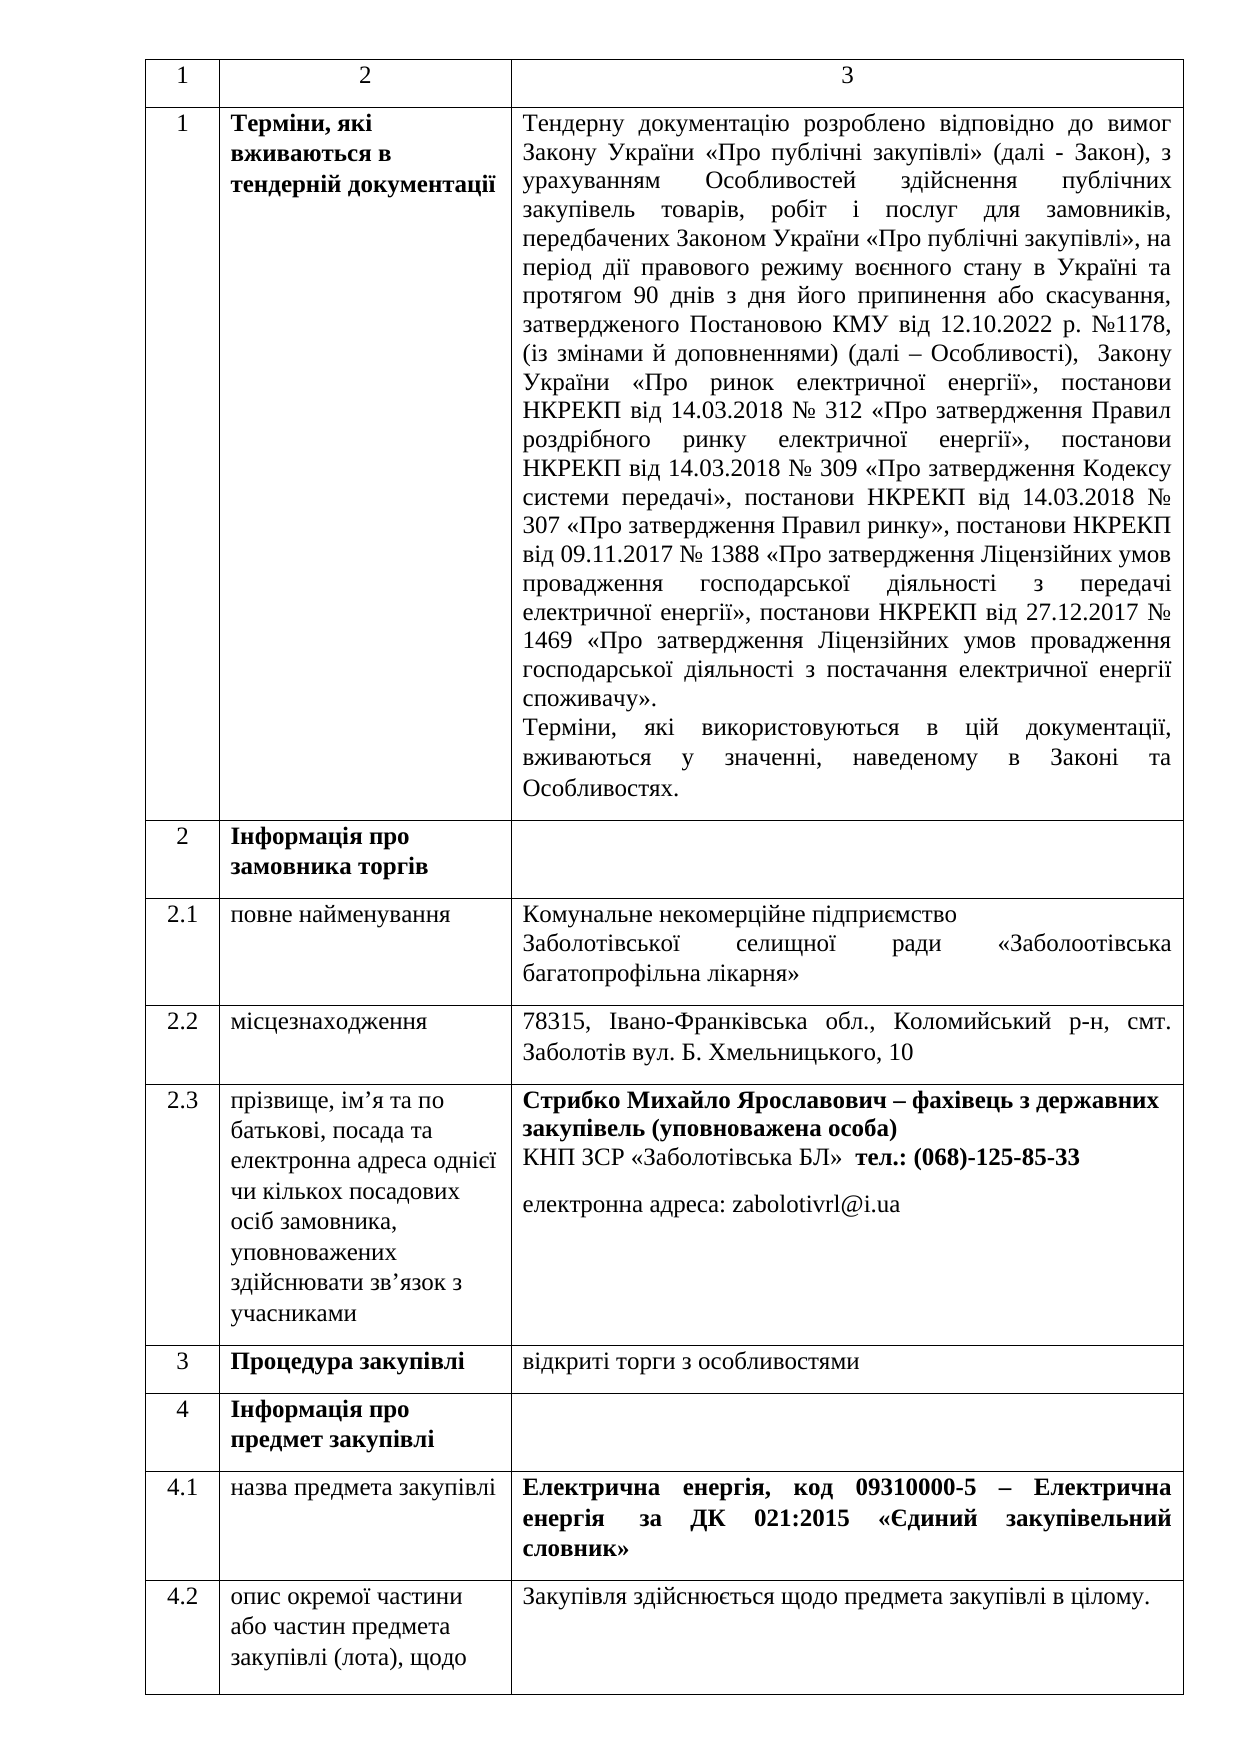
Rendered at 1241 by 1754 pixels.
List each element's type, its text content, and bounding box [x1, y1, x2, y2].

table_cell Стрибко Михайло Ярославович – фахівець з державних закупівель (уповноважена особа) КНП ЗСР «Заболотівська БЛ» тел.: (068)-125-85-33 електронна адреса: zabolotivrl@i.ua [512, 1085, 1183, 1345]
table_cell 4 [146, 1394, 219, 1471]
table_cell Терміни, які вживаються в тендерній документації [220, 108, 511, 820]
table_cell 2.1 [146, 899, 219, 1005]
table_cell 2.3 [146, 1085, 219, 1345]
table_cell 2 [220, 60, 511, 107]
table_cell 4.1 [146, 1472, 219, 1580]
table_cell Інформація про предмет закупівлі [220, 1394, 511, 1471]
table_cell Електрична енергія, код 09310000-5 – Електрична енергія за ДК 021:2015 «Єдиний закупівельний словник» [512, 1472, 1183, 1580]
table_cell 78315, Івано-Франківська обл., Коломийський р-н, смт. Заболотів вул. Б. Хмельницького, 10 [512, 1006, 1183, 1084]
table_cell прізвище, ім’я та по батькові, посада та електронна адреса однієї чи кількох посадових осіб замовника, уповноважених здійснювати зв’язок з учасниками [220, 1085, 511, 1345]
table_cell повне найменування [220, 899, 511, 1005]
table_cell [512, 821, 1183, 898]
table_cell 1 [146, 108, 219, 820]
table_cell відкриті торги з особливостями [512, 1346, 1183, 1393]
table_cell 2.2 [146, 1006, 219, 1084]
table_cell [512, 1581, 1183, 1694]
table_cell [512, 1394, 1183, 1471]
table_cell назва предмета закупівлі [220, 1472, 511, 1580]
table_cell Інформація про замовника торгів [220, 821, 511, 898]
table_cell 3 [146, 1346, 219, 1393]
table_cell місцезнаходження [220, 1006, 511, 1084]
table_cell 4.2 [146, 1581, 219, 1694]
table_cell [220, 1581, 511, 1694]
table_cell Комунальне некомерційне підприємство Заболотівської селищної ради «Заболоотівська багатопрофільна лікарня» [512, 899, 1183, 1005]
table_cell 3 [512, 60, 1183, 107]
table_cell Тендерну документацію розроблено відповідно до вимог Закону України «Про публічні закупівлі» (далі - Закон), з урахуванням Особливостей здійснення публічних закупівель товарів, робіт і послуг для замовників, передбачених Законом України «Про публічні закупівлі», на період дії правового режиму воєнного стану в Україні та протягом 90 днів з дня його припинення або скасування, затвердженого Постановою КМУ від 12.10.2022 р. №1178, (із змінами й доповненнями) (далі – Особливості), Закону України «Про ринок електричної енергії», постанови НКРЕКП від 14.03.2018 № 312 «Про затвердження Правил роздрібного ринку електричної енергії», постанови НКРЕКП від 14.03.2018 № 309 «Про затвердження Кодексу системи передачі», постанови НКРЕКП від 14.03.2018 № 307 «Про затвердження Правил ринку», постанови НКРЕКП від 09.11.2017 № 1388 «Про затвердження Ліцензійних умов провадження господарської діяльності з передачі електричної енергії», постанови НКРЕКП від 27.12.2017 № 1469 «Про затвердження Ліцензійних умов провадження господарської діяльності з постачання електричної енергії споживачу». Терміни, які використовуються в цій документації, вживаються у значенні, наведеному в Законі та Особливостях. [512, 108, 1183, 820]
table_cell 1 [146, 60, 219, 107]
table_cell 2 [146, 821, 219, 898]
table_cell Процедура закупівлі [220, 1346, 511, 1393]
